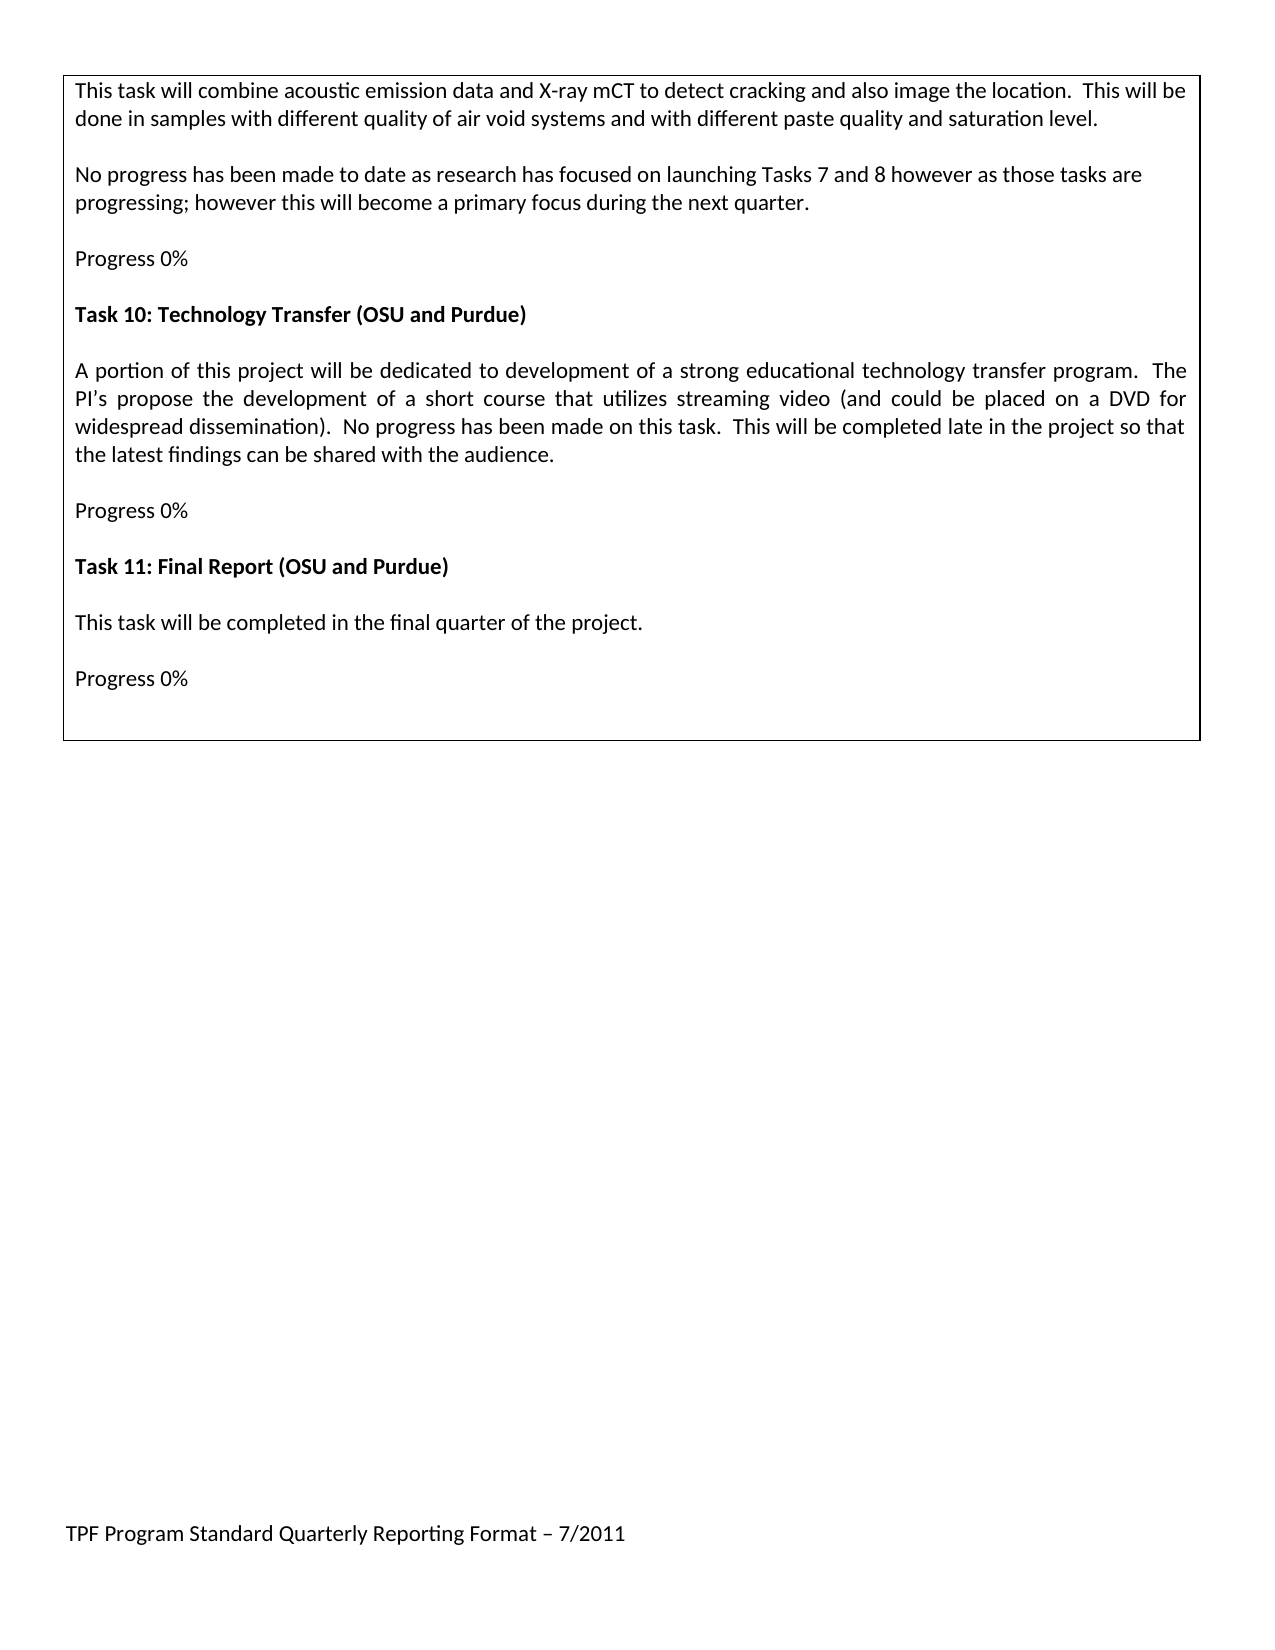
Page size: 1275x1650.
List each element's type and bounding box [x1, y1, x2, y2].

table_header [64, 76, 1199, 740]
